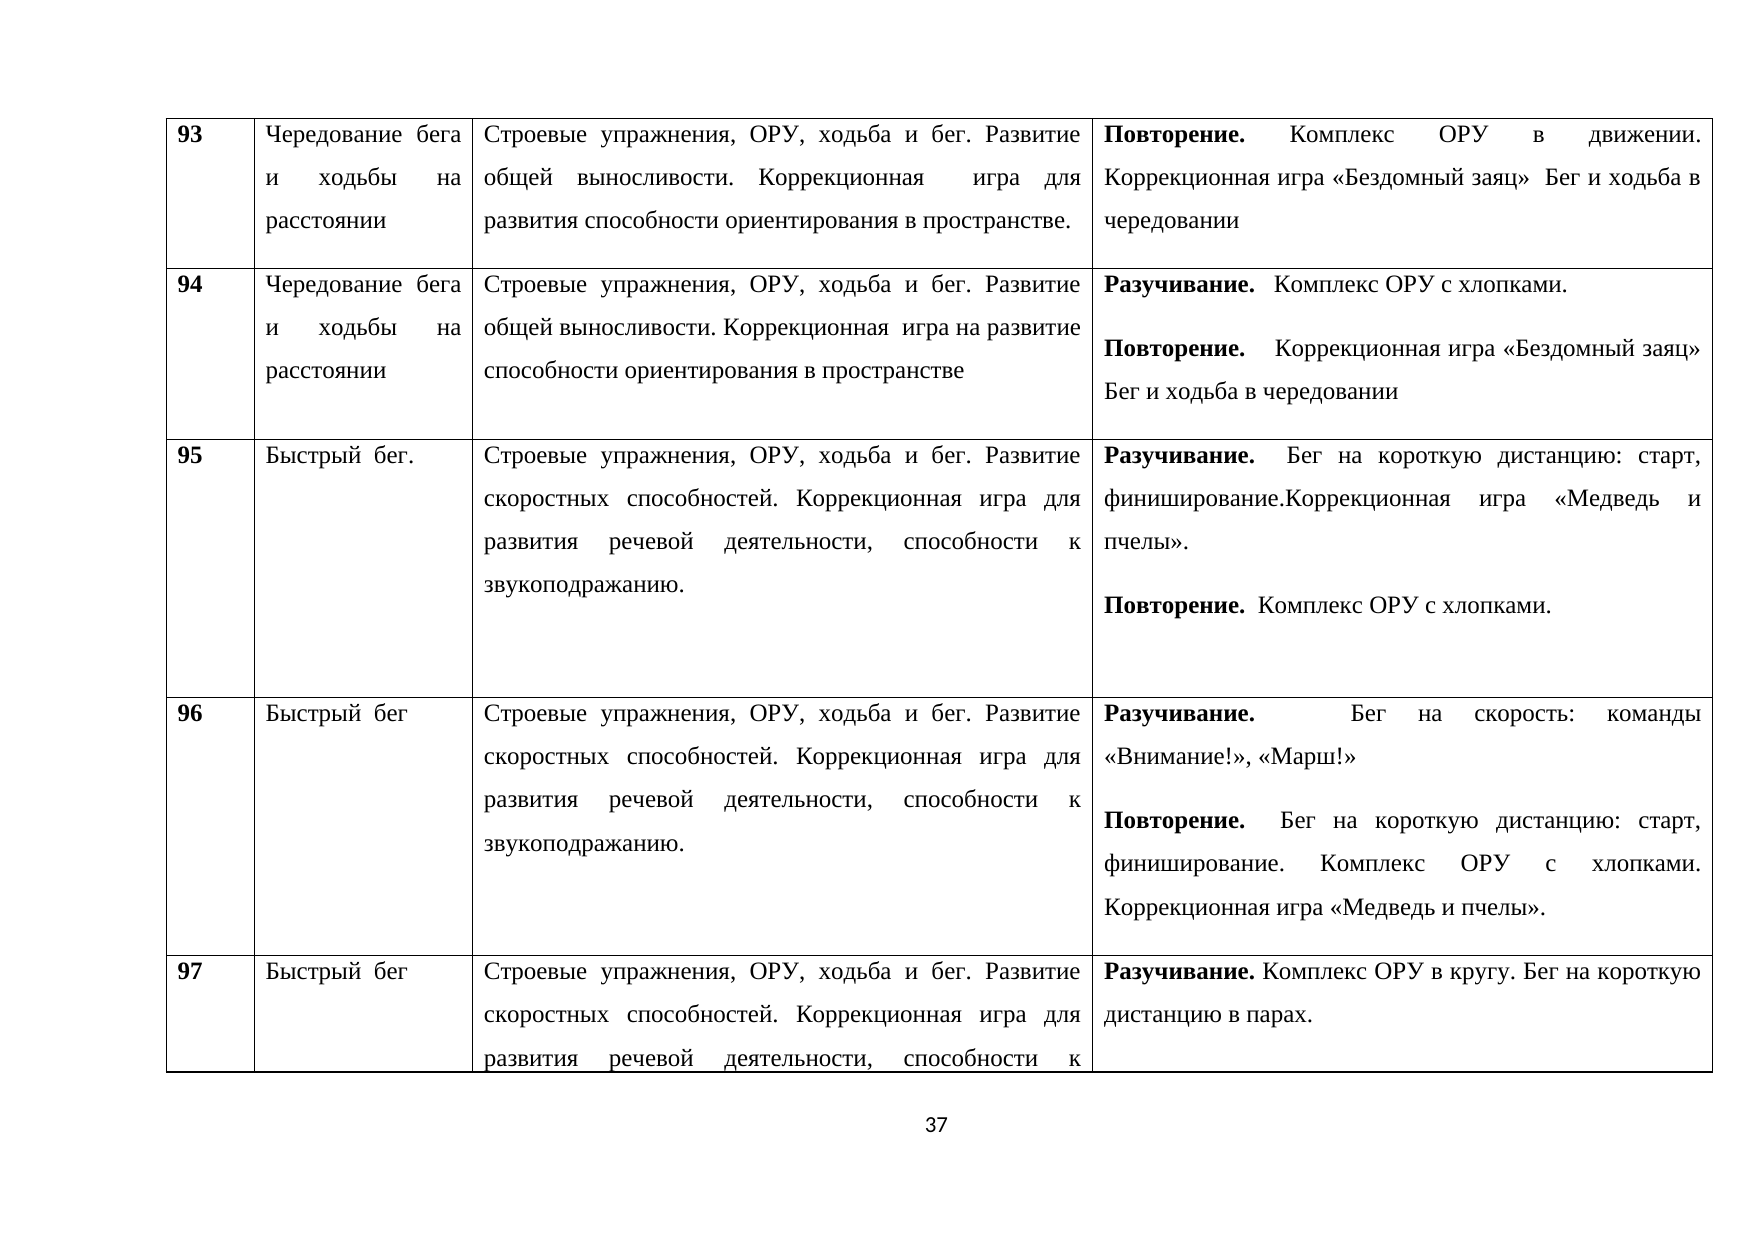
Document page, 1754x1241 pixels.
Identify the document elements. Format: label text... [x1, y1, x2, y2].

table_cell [473, 956, 1092, 1071]
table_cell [1093, 956, 1712, 1071]
table_cell Чередование бега и ходьбы на расстоянии [255, 269, 472, 439]
table_cell Повторение. Комплекс ОРУ в движении. Коррекционная игра «Бездомный заяц» Бег и ходьба в чередовании [1093, 119, 1712, 268]
table_cell 96 [167, 698, 254, 955]
table_cell Быстрый бег. [255, 440, 472, 697]
table_cell Быстрый бег [255, 956, 472, 1071]
table_cell Строевые упражнения, ОРУ, ходьба и бег. Развитие общей выносливости. Коррекционная игра на развитие способности ориентирования в пространстве [473, 269, 1092, 439]
table_cell Разучивание. Бег на скорость: команды «Внимание!», «Марш!» Повторение. Бег на короткую дистанцию: старт, финиширование. Комплекс ОРУ с хлопками. Коррекционная игра «Медведь и пчелы». [1093, 698, 1712, 955]
table_cell 97 [167, 956, 254, 1071]
table_cell Строевые упражнения, ОРУ, ходьба и бег. Развитие общей выносливости. Коррекционная игра для развития способности ориентирования в пространстве. [473, 119, 1092, 268]
table_cell Разучивание. Бег на короткую дистанцию: старт, финиширование.Коррекционная игра «Медведь и пчелы». Повторение. Комплекс ОРУ с хлопками. [1093, 440, 1712, 697]
table_cell Разучивание. Комплекс ОРУ с хлопками. Повторение. Коррекционная игра «Бездомный заяц» Бег и ходьба в чередовании [1093, 269, 1712, 439]
table_cell Быстрый бег [255, 698, 472, 955]
table_cell 94 [167, 269, 254, 439]
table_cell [255, 119, 472, 268]
table_cell 93 [167, 119, 254, 268]
table_cell 95 [167, 440, 254, 697]
